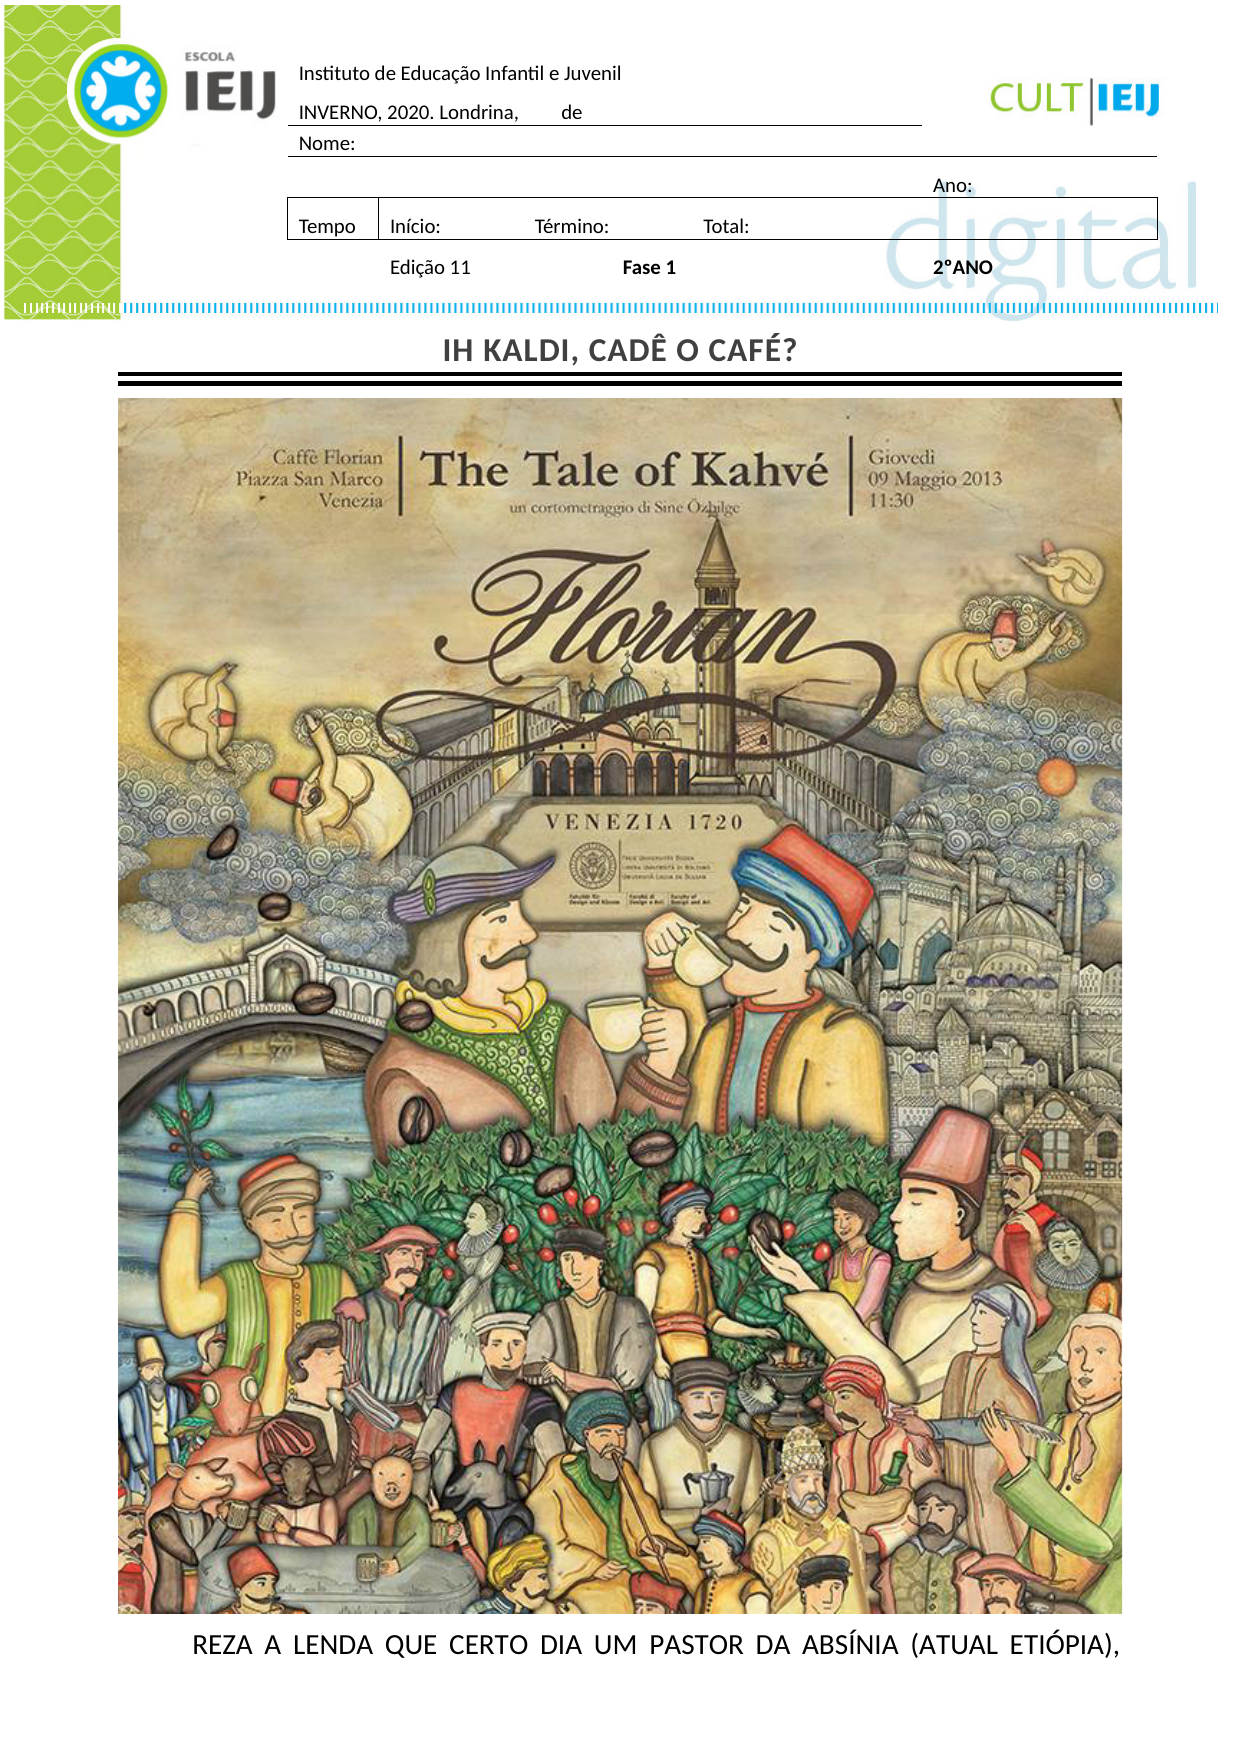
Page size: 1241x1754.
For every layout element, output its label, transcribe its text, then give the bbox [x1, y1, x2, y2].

picture [118, 398, 1123, 1614]
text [118, 1626, 1122, 1662]
text Ih Kaldi, cadê o café? [118, 329, 1122, 372]
picture [4, 5, 1218, 322]
